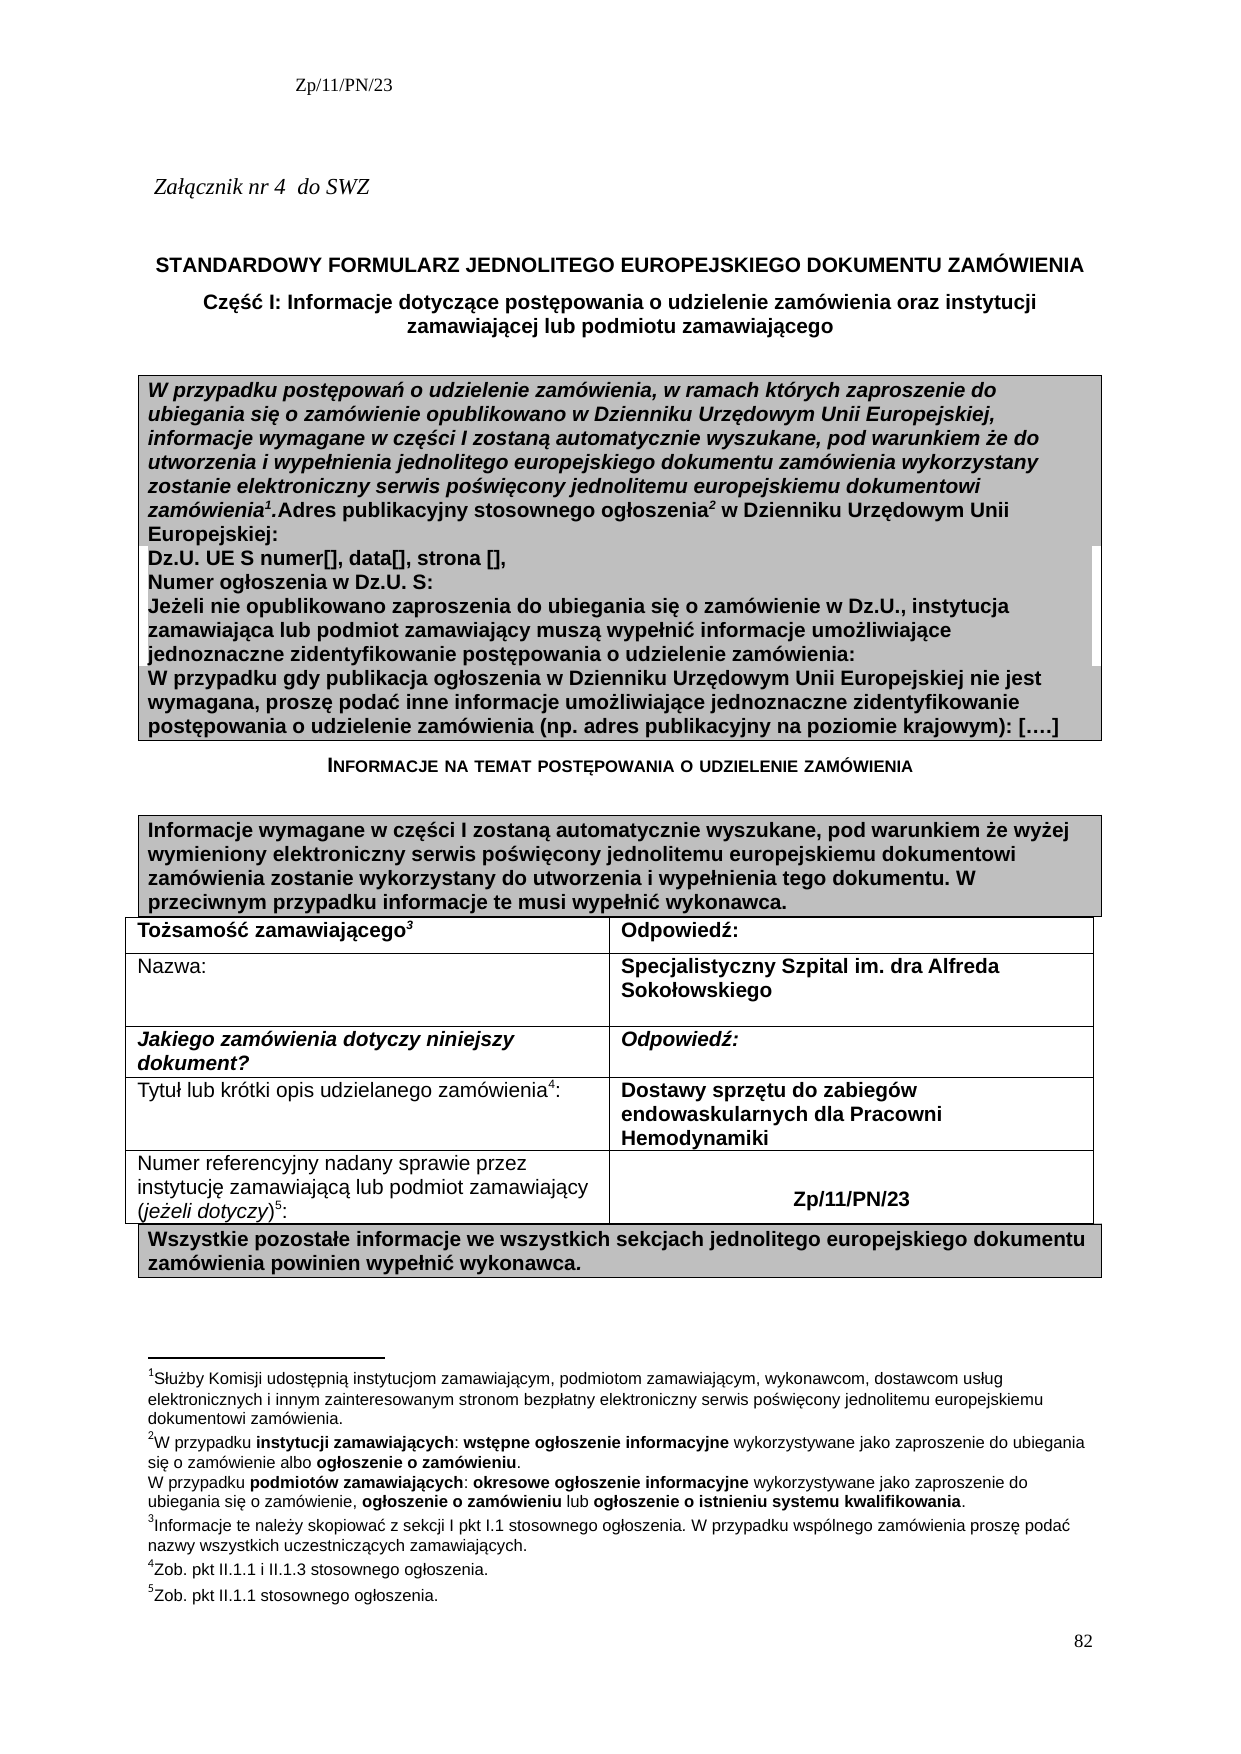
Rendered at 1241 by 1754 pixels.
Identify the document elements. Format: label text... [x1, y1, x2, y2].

text Informacje na temat postępowania o udzielenie zamówienia [148, 753, 1092, 777]
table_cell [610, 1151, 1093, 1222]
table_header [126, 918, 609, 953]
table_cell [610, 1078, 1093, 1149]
text Część I: Informacje dotyczące postępowania o udzielenie zamówienia oraz instytucji zamawiającej lub podmiotu zamawiającego [148, 290, 1092, 338]
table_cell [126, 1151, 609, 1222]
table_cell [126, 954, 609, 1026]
text W przypadku gdy publikacja ogłoszenia w Dzienniku Urzędowym Unii Europejskiej nie jest wymagana, proszę podać inne informacje umożliwiające jednoznaczne zidentyfikowanie postępowania o udzielenie zamówienia (np. adres publikacyjny na poziomie krajowym): [….] [139, 663, 1101, 740]
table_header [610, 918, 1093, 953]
text Standardowy formularz jednolitego europejskiego dokumentu zamówienia [148, 253, 1092, 277]
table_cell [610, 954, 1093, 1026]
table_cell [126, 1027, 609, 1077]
text Informacje wymagane w części I zostaną automatycznie wyszukane, pod warunkiem że wyżej wymieniony elektroniczny serwis poświęcony jednolitemu europejskiemu dokumentowi zamówienia zostanie wykorzystany do utworzenia i wypełnienia tego dokumentu. W przeciwnym przypadku informacje te musi wypełnić wykonawca. [139, 816, 1101, 916]
text Załącznik nr 4 do SWZ [148, 173, 1092, 199]
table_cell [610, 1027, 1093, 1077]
text Jeżeli nie opublikowano zaproszenia do ubiegania się o zamówienie w Dz.U., instytucja zamawiająca lub podmiot zamawiający muszą wypełnić informacje umożliwiające jednoznaczne zidentyfikowanie postępowania o udzielenie zamówienia: [148, 594, 1092, 663]
text Wszystkie pozostałe informacje we wszystkich sekcjach jednolitego europejskiego dokumentu zamówienia powinien wypełnić wykonawca. [139, 1225, 1101, 1277]
text Dz.U. UE S numer[], data[], strona [], [148, 546, 1092, 570]
text Numer ogłoszenia w Dz.U. S: [148, 570, 1092, 594]
text W przypadku postępowań o udzielenie zamówienia, w ramach których zaproszenie do ubiegania się o zamówienie opublikowano w Dzienniku Urzędowym Unii Europejskiej, informacje wymagane w części I zostaną automatycznie wyszukane, pod warunkiem że do utworzenia i wypełnienia jednolitego europejskiego dokumentu zamówienia wykorzystany zostanie elektroniczny serwis poświęcony jednolitemu europejskiemu dokumentowi zamówienia.Adres publikacyjny stosownego ogłoszenia w Dzienniku Urzędowym Unii Europejskiej: [139, 376, 1101, 546]
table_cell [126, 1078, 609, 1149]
